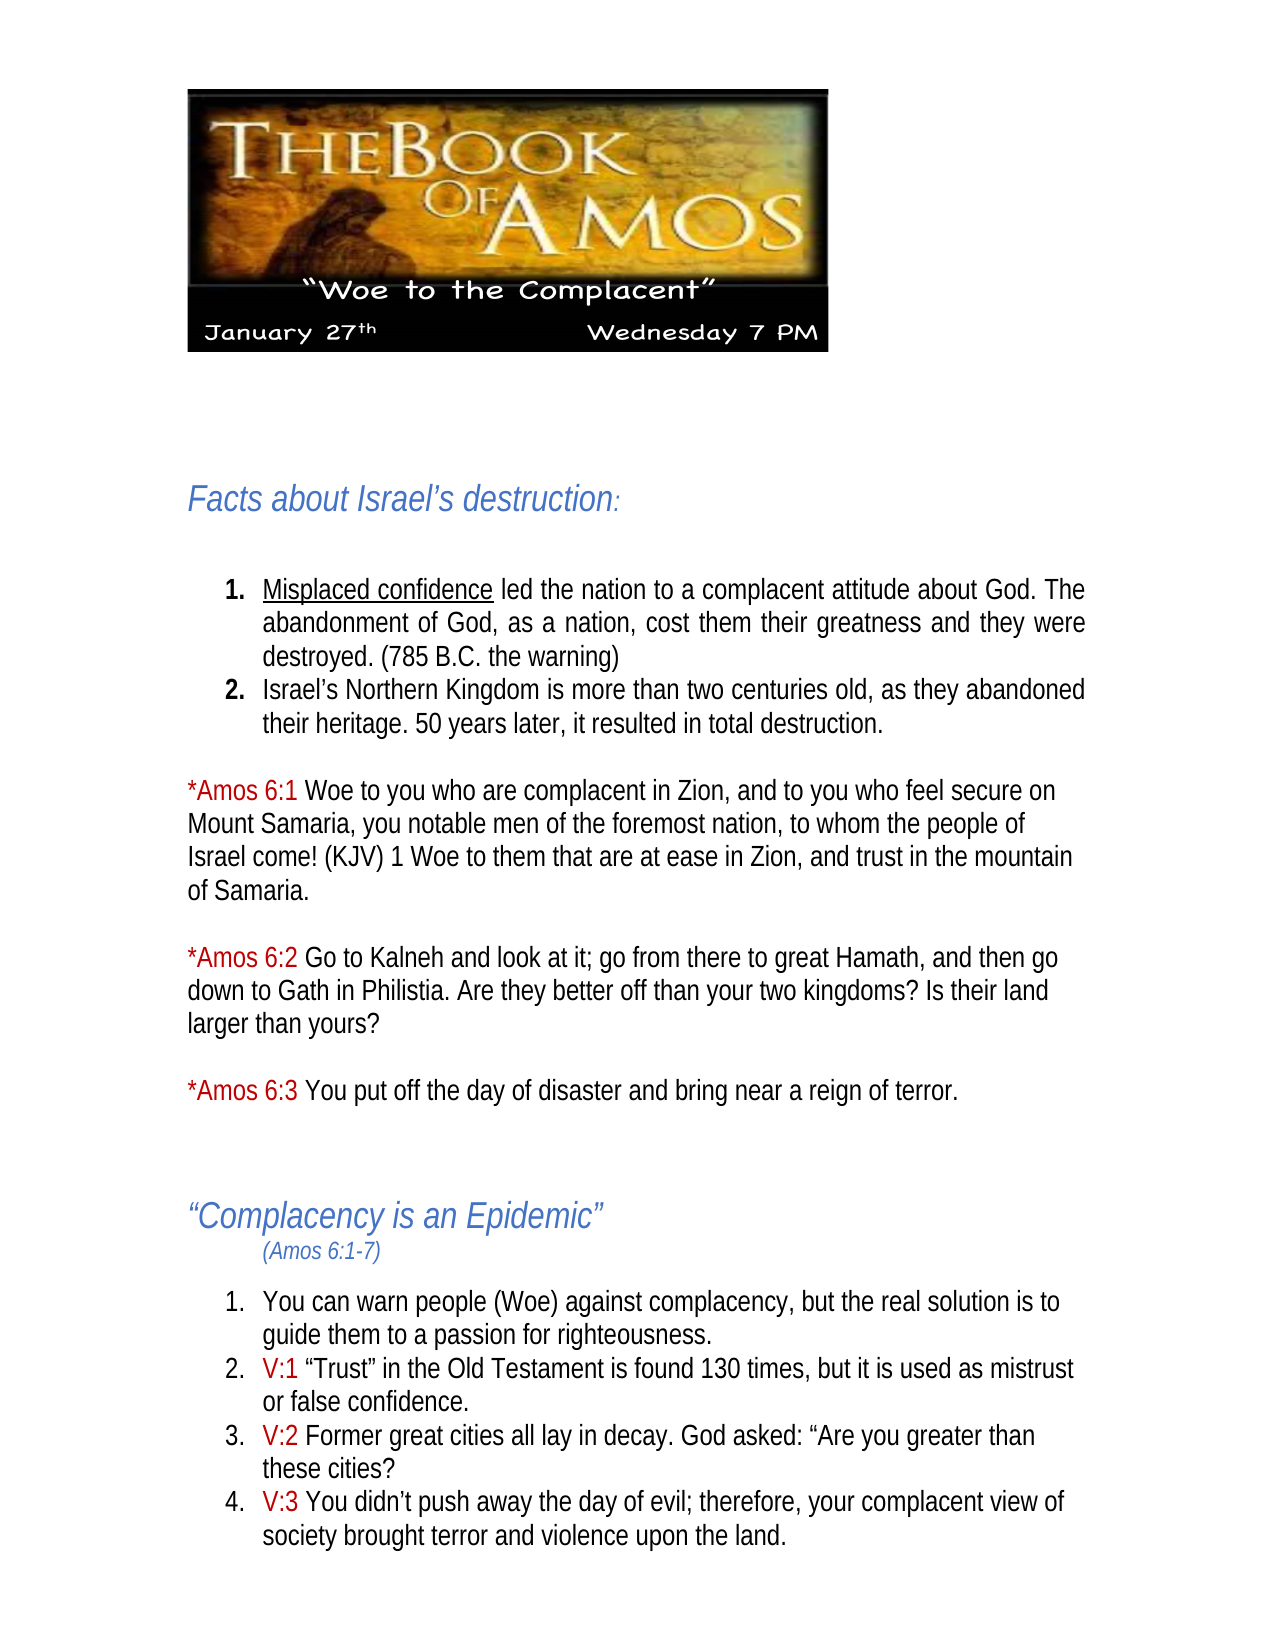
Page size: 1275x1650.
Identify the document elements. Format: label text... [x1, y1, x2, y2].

list V:3 You didn’t push away the day of evil; therefore, your complacent view of society brought terror and violence upon the land. [225, 1484, 1087, 1551]
text “Complacency is an Epidemic” [187, 1193, 1087, 1236]
text *Amos 6:3 You put off the day of disaster and bring near a reign of terror. [187, 1073, 1087, 1107]
list Israel’s Northern Kingdom is more than two centuries old, as they abandoned their heritage. 50 years later, it resulted in total destruction. [225, 672, 1087, 739]
list Misplaced confidence led the nation to a complacent attitude about God. The abandonment of God, as a nation, cost them their greatness and they were destroyed. (785 B.C. the warning) [225, 572, 1087, 672]
text *Amos 6:2 Go to Kalneh and look at it; go from there to great Hamath, and then go down to Gath in Philistia. Are they better off than your two kingdoms? Is their land larger than yours? [187, 940, 1087, 1040]
text *Amos 6:1 Woe to you who are complacent in Zion, and to you who feel secure on Mount Samaria, you notable men of the foremost nation, to whom the people of Israel come! (KJV) 1 Woe to them that are at ease in Zion, and trust in the mountain of Samaria. [187, 773, 1087, 906]
list V:2 Former great cities all lay in decay. God asked: “Are you greater than these cities? [225, 1418, 1087, 1484]
list You can warn people (Woe) against complacency, but the real solution is to guide them to a passion for righteousness. [225, 1284, 1087, 1351]
text Facts about Israel’s destruction: [187, 476, 1087, 519]
list V:1 “Trust” in the Old Testament is found 130 times, but it is used as mistrust or false confidence. [225, 1351, 1087, 1418]
text (Amos 6:1-7) [187, 1236, 1087, 1265]
